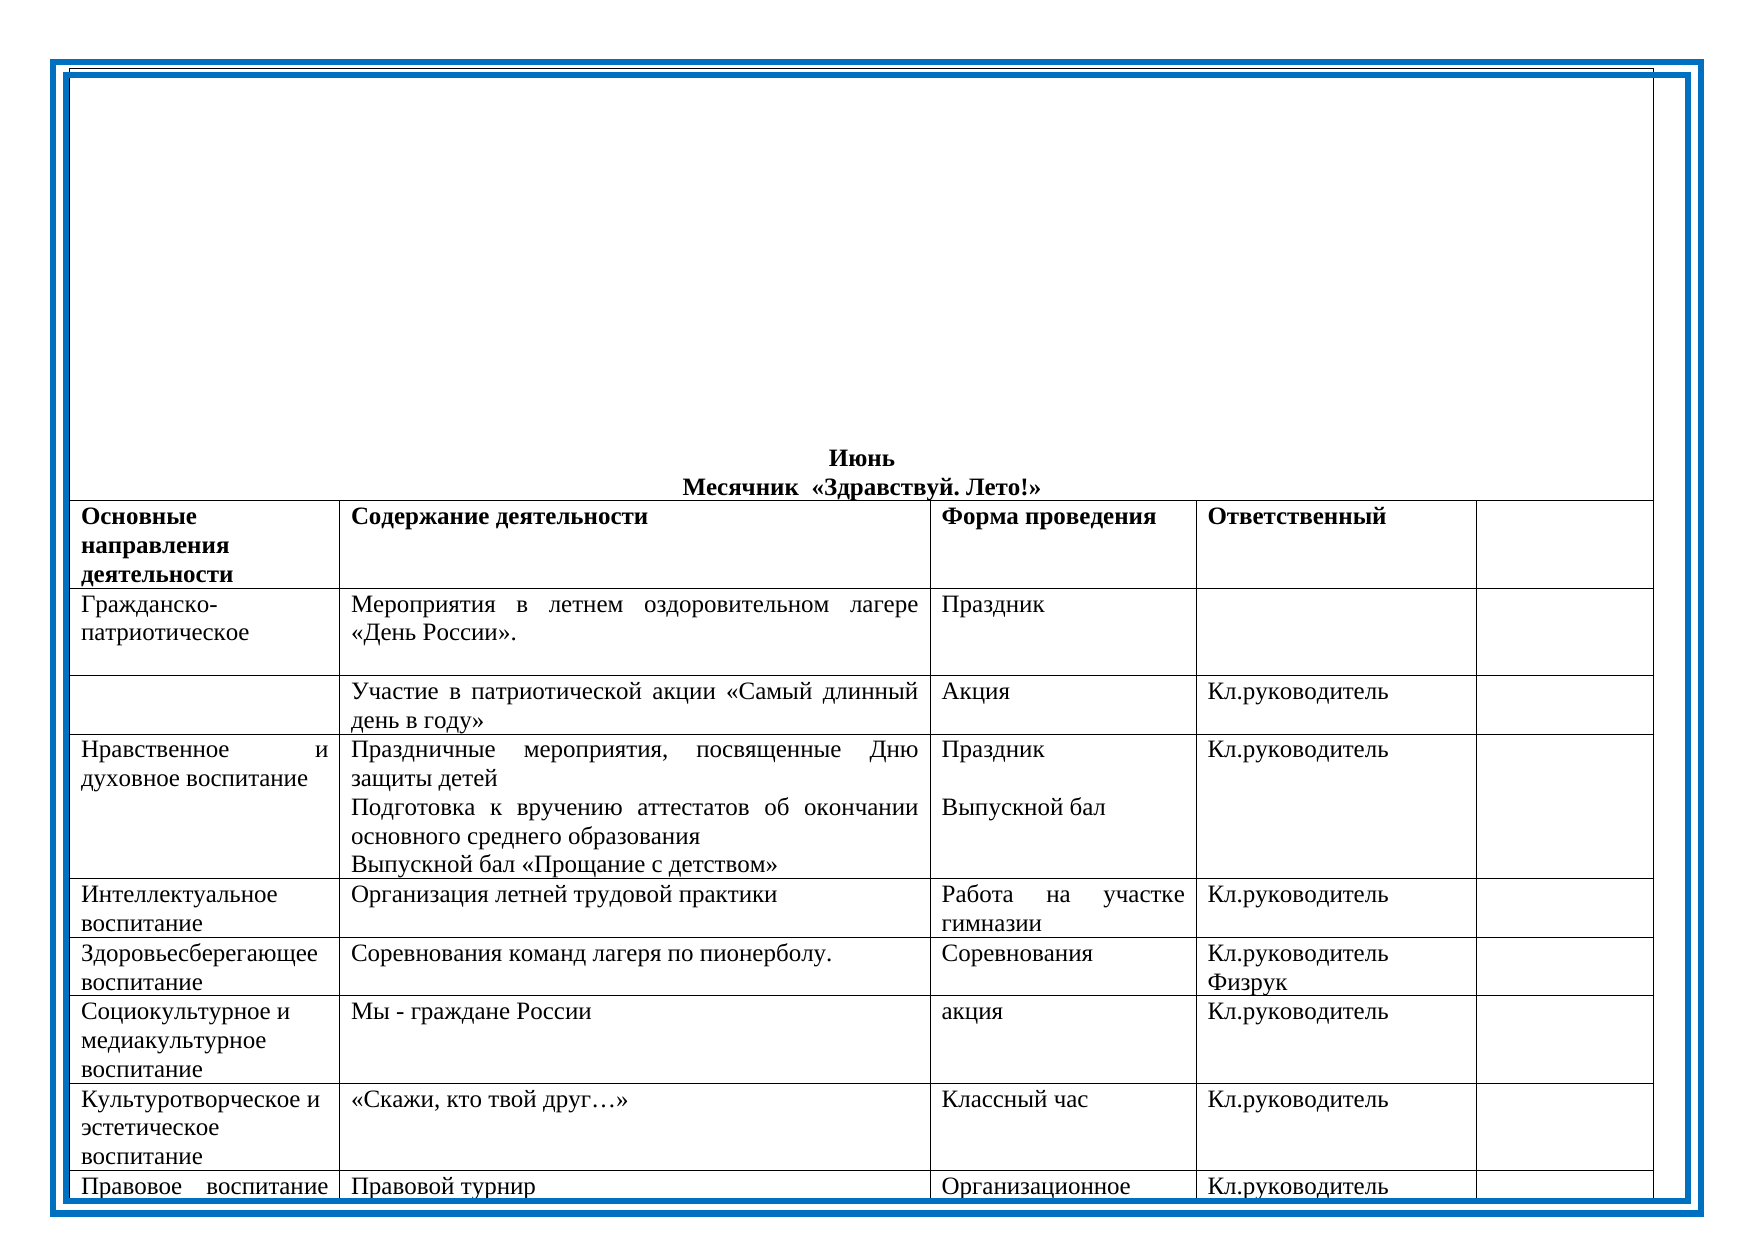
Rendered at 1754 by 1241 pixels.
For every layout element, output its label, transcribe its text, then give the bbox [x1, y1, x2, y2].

table_cell Ответственный [1197, 501, 1476, 588]
table_cell [1477, 996, 1653, 1083]
table_cell Участие в патриотической акции «Самый длинный день в году» [340, 676, 930, 733]
table_cell [1477, 1084, 1653, 1170]
table_cell Праздничные мероприятия, посвященные Дню защиты детей Подготовка к вручению аттестатов об окончании основного среднего образования Выпускной бал «Прощание с детством» [340, 735, 930, 878]
table_cell Классный час [931, 1084, 1196, 1170]
table_cell [1477, 879, 1653, 937]
table_cell Кл.руководитель [1197, 676, 1476, 733]
table_cell Форма проведения [931, 501, 1196, 588]
table_cell Организация летней трудовой практики [340, 879, 930, 937]
table_cell Кл.руководитель [1197, 996, 1476, 1083]
table_cell Кл.руководитель [1197, 1171, 1476, 1198]
table_cell Кл.руководитель Физрук [1197, 938, 1476, 995]
table_cell Кл.руководитель [1197, 1084, 1476, 1170]
table_cell Социокультурное и медиакультурное воспитание [70, 996, 339, 1083]
table_cell «Скажи, кто твой друг…» [340, 1084, 930, 1170]
table_cell [1477, 589, 1653, 675]
table_cell Мы - граждане России [340, 996, 930, 1083]
table_cell Работа на участке гимназии [931, 879, 1196, 937]
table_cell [70, 78, 1653, 500]
table_cell Гражданско-патриотическое [70, 589, 339, 675]
table_cell Нравственное и духовное воспитание [70, 735, 339, 878]
table_cell Акция [931, 676, 1196, 733]
table_cell Кл.руководитель [1197, 735, 1476, 878]
table_cell [1477, 938, 1653, 995]
table_cell Соревнования команд лагеря по пионерболу. [340, 938, 930, 995]
table_cell [1197, 589, 1476, 675]
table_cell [931, 1171, 1196, 1198]
table_cell [70, 676, 339, 733]
table_cell Культуротворческое и эстетическое воспитание [70, 1084, 339, 1170]
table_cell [70, 1171, 339, 1198]
table_cell Основные направления деятельности [70, 501, 339, 588]
table_cell [1477, 735, 1653, 878]
table_cell [1477, 1171, 1653, 1198]
table_cell [1477, 501, 1653, 588]
table_cell Интеллектуальное воспитание [70, 879, 339, 937]
table_cell Праздник Выпускной бал [931, 735, 1196, 878]
table_cell Соревнования [931, 938, 1196, 995]
table_cell Здоровьесберегающее воспитание [70, 938, 339, 995]
table_cell [1477, 676, 1653, 733]
table_cell Праздник [931, 589, 1196, 675]
table_cell Правовой турнир [340, 1171, 930, 1198]
table_cell акция [931, 996, 1196, 1083]
table_cell Кл.руководитель [1197, 879, 1476, 937]
table_cell Мероприятия в летнем оздоровительном лагере «День России». [340, 589, 930, 675]
table_cell Содержание деятельности [340, 501, 930, 588]
